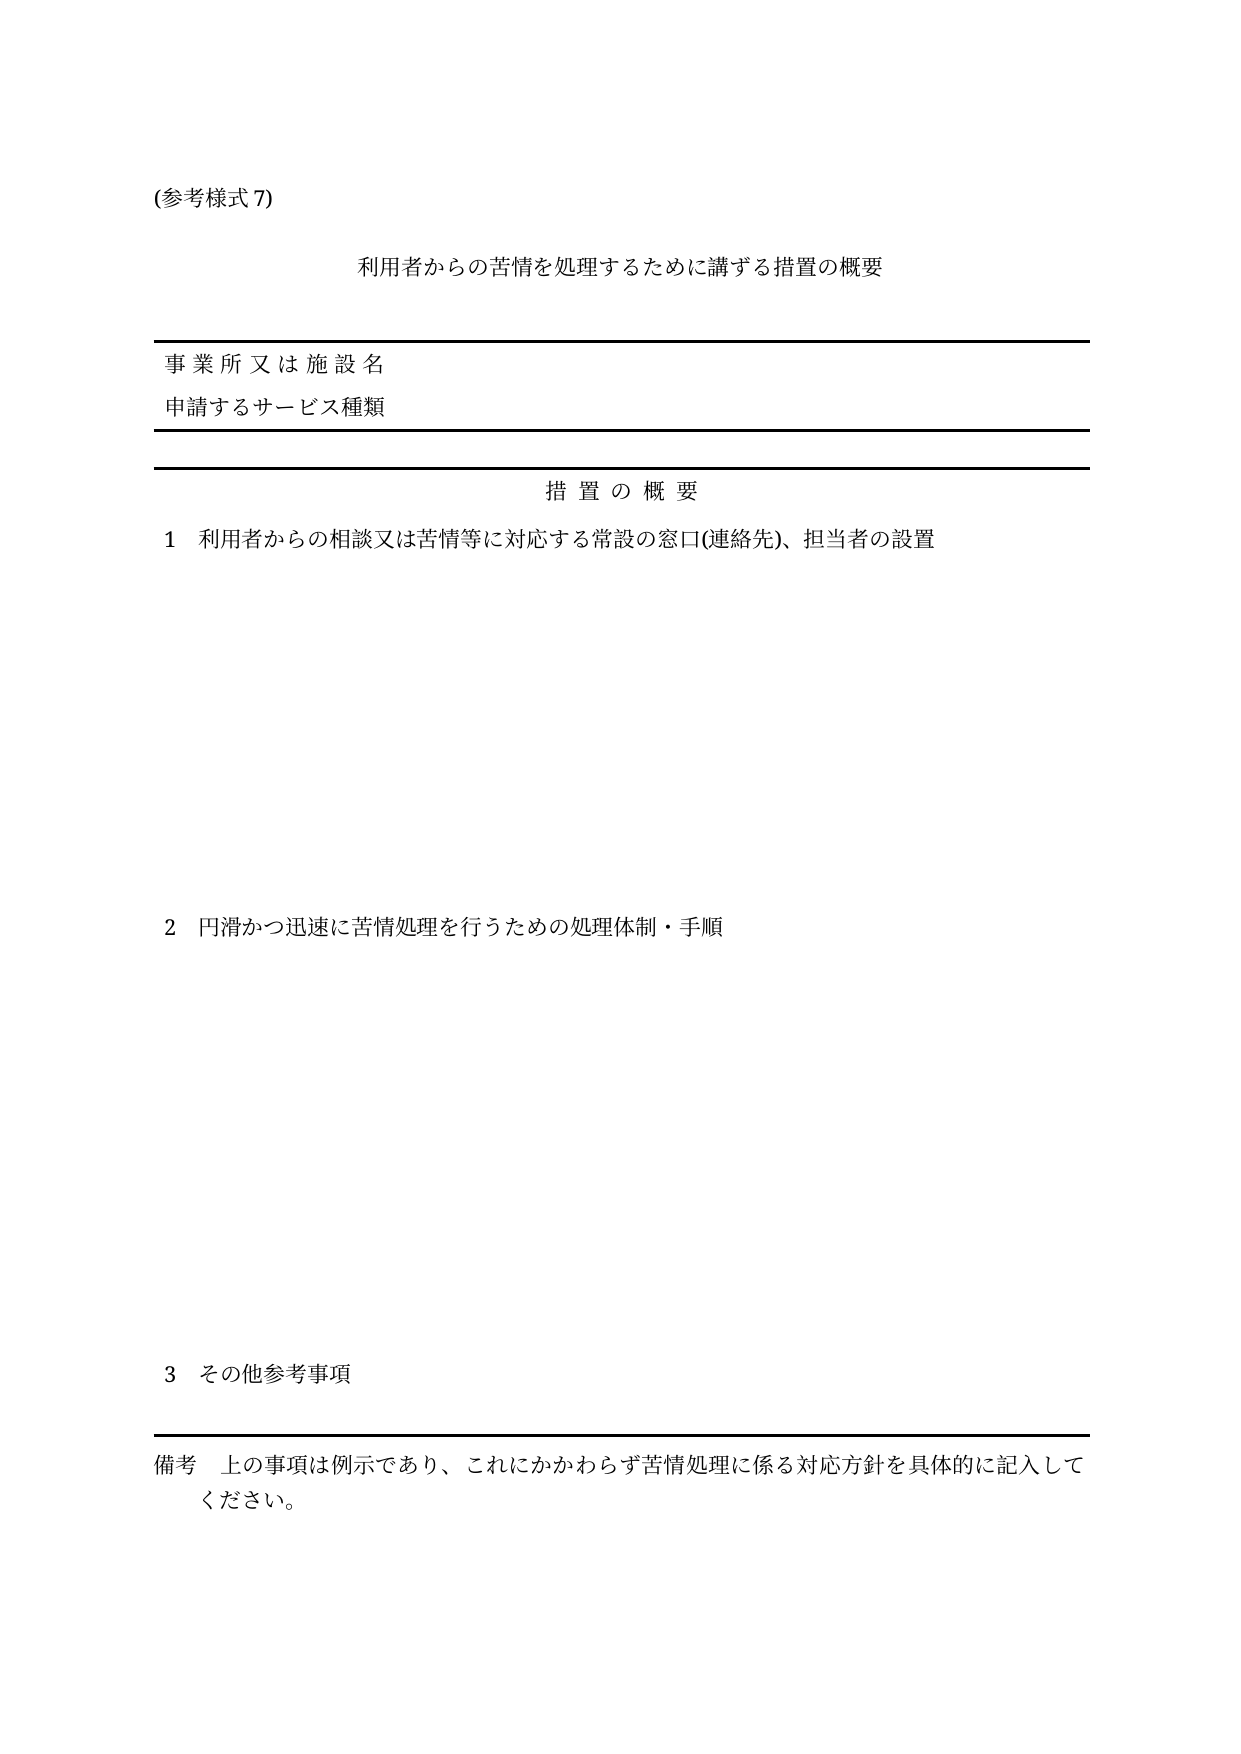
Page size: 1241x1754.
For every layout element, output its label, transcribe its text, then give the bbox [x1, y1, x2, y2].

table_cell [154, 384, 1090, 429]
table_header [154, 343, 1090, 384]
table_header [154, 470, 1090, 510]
text (参考様式7) [153, 179, 1087, 214]
text 利用者からの苦情を処理するために講ずる措置の概要 [153, 249, 1087, 284]
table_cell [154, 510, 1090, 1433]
text 備考 上の事項は例示であり、これにかかわらず苦情処理に係る対応方針を具体的に記入してください。 [153, 1447, 1087, 1517]
